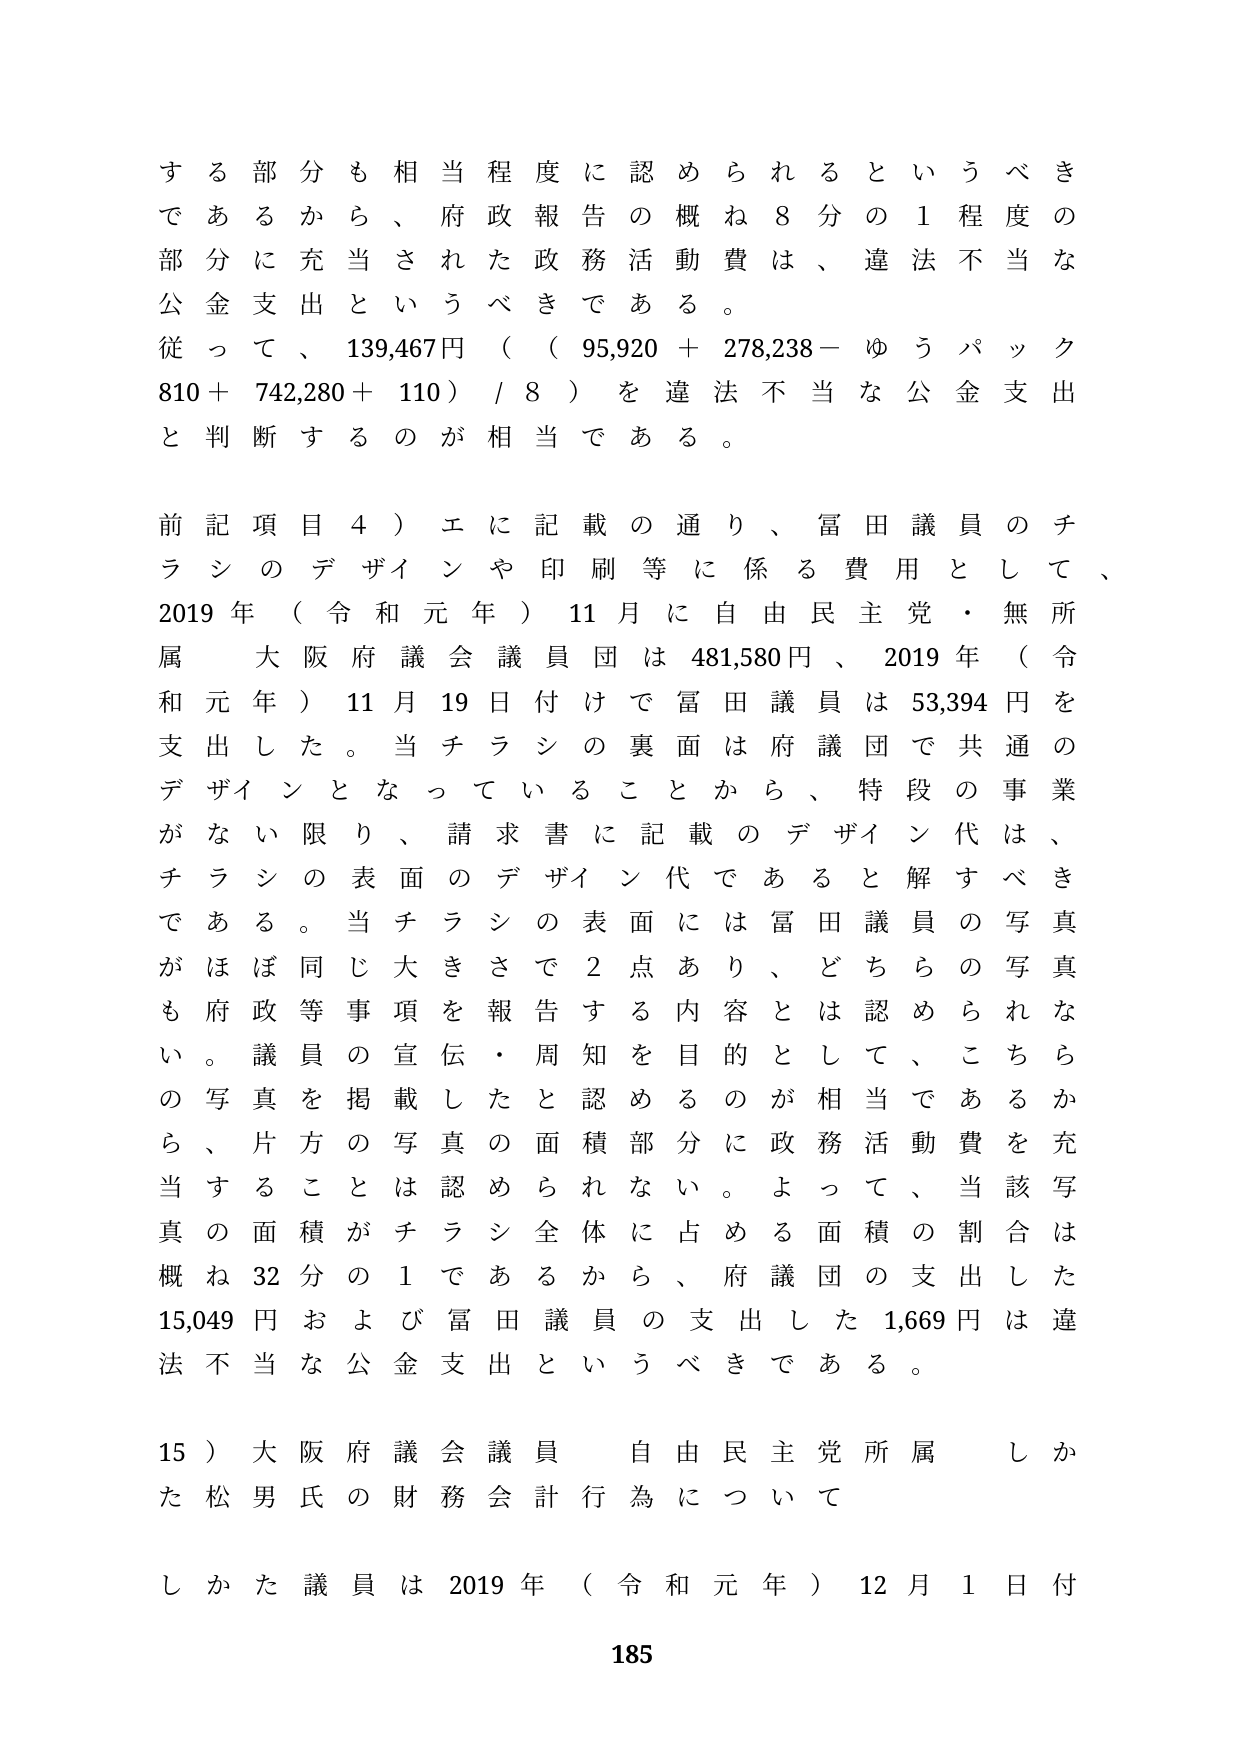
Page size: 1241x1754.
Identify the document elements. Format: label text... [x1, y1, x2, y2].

text 15）大阪府議会議員 自由民主党所属 しかた松男氏の財務会計行為について [158, 1429, 1100, 1517]
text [158, 1562, 1100, 1606]
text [158, 148, 1100, 325]
text 前記項目４）エに記載の通り、冨田議員のチラシのデザインや印刷等に係る費用として、2019年（令和元年）11月に自由民主党・無所属 大阪府議会議員団は481,580円、2019年（令和元年）11月19日付けで冨田議員は53,394円を支出した。当チラシの裏面は府議団で共通のデザインとなっていることから、特段の事業がない限り、請求書に記載のデザイン代は、チラシの表面のデザイン代であると解すべきである。当チラシの表面には冨田議員の写真がほぼ同じ大きさで２点あり、どちらの写真も府政等事項を報告する内容とは認められない。議員の宣伝・周知を目的として、こちらの写真を掲載したと認めるのが相当であるから、片方の写真の面積部分に政務活動費を充当することは認められない。よって、当該写真の面積がチラシ全体に占める面積の割合は、概ね32分の１であるから、府議団の支出した15,049円および冨田議員の支出した1,669円は違法不当な公金支出というべきである。 [158, 502, 1100, 1385]
text 従って、139,467円（（95,920＋278,238－ゆうパック810＋742,280＋110）/８）を違法不当な公金支出と判断するのが相当である。 [158, 325, 1100, 457]
